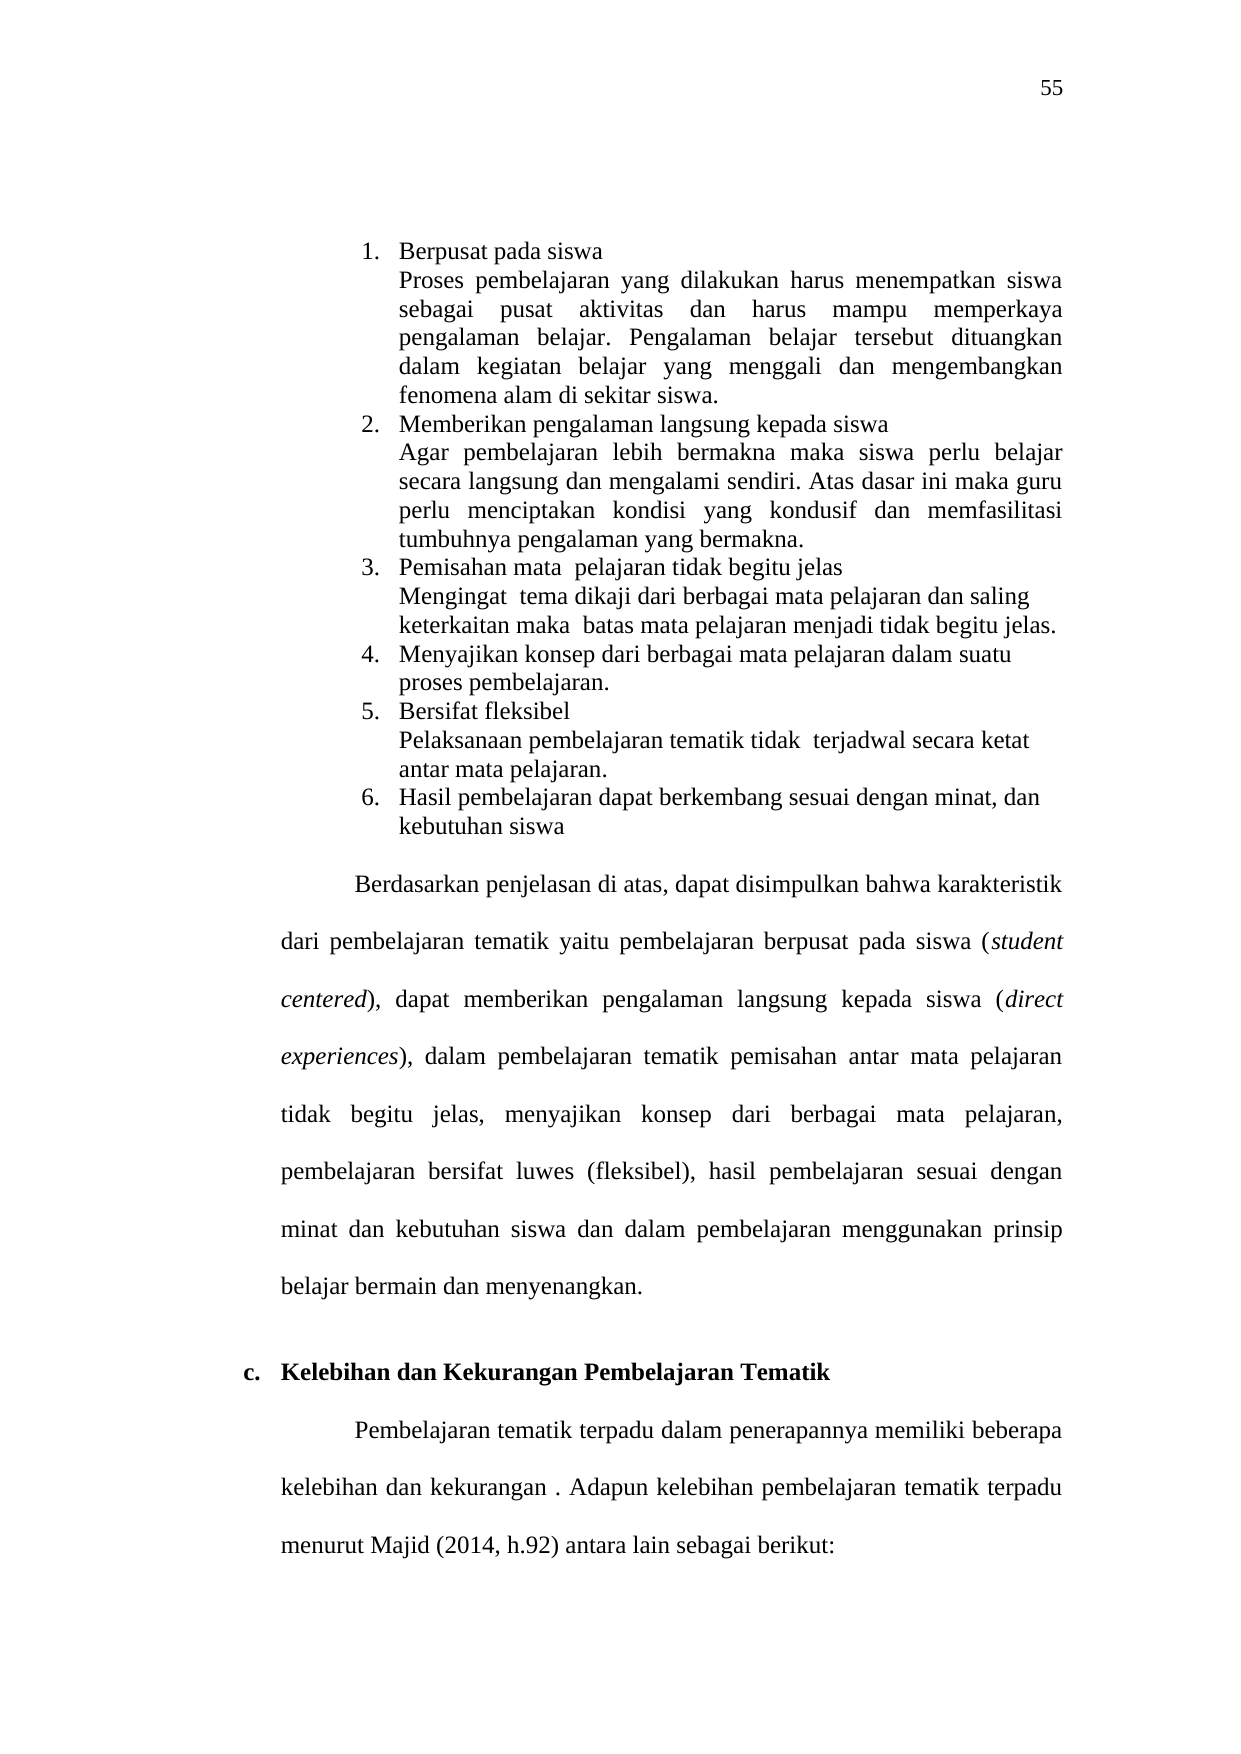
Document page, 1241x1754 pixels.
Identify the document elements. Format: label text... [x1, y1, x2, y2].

list Pelaksanaan pembelajaran tematik tidak terjadwal secara ketat antar mata pelajaran. [399, 725, 1063, 782]
list Pembelajaran tematik terpadu dalam penerapannya memiliki beberapa kelebihan dan kekurangan . Adapun kelebihan pembelajaran tematik terpadu menurut Majid (2014, h.92) antara lain sebagai berikut: [281, 1415, 1063, 1559]
list Hasil pembelajaran dapat berkembang sesuai dengan minat, dan kebutuhan siswa [361, 782, 1063, 840]
list Mengingat tema dikaji dari berbagai mata pelajaran dan saling keterkaitan maka batas mata pelajaran menjadi tidak begitu jelas. [399, 581, 1063, 639]
list Kelebihan dan Kekurangan Pembelajaran Tematik [243, 1357, 1063, 1386]
list Berdasarkan penjelasan di atas, dapat disimpulkan bahwa karakteristik dari pembelajaran tematik yaitu pembelajaran berpusat pada siswa (student centered), dapat memberikan pengalaman langsung kepada siswa (direct experiences), dalam pembelajaran tematik pemisahan antar mata pelajaran tidak begitu jelas, menyajikan konsep dari berbagai mata pelajaran, pembelajaran bersifat luwes (fleksibel), hasil pembelajaran sesuai dengan minat dan kebutuhan siswa dan dalam pembelajaran menggunakan prinsip belajar bermain dan menyenangkan. [281, 869, 1063, 1300]
list Memberikan pengalaman langsung kepada siswa [361, 409, 1063, 437]
list Menyajikan konsep dari berbagai mata pelajaran dalam suatu proses pembelajaran. [361, 639, 1063, 696]
list Berpusat pada siswa [361, 236, 1063, 265]
list Proses pembelajaran yang dilakukan harus menempatkan siswa sebagai pusat aktivitas dan harus mampu memperkaya pengalaman belajar. Pengalaman belajar tersebut dituangkan dalam kegiatan belajar yang menggali dan mengembangkan fenomena alam di sekitar siswa. [399, 265, 1063, 409]
list Pemisahan mata pelajaran tidak begitu jelas [361, 552, 1063, 581]
list Bersifat fleksibel [361, 696, 1063, 725]
list Agar pembelajaran lebih bermakna maka siswa perlu belajar secara langsung dan mengalami sendiri. Atas dasar ini maka guru perlu menciptakan kondisi yang kondusif dan memfasilitasi tumbuhnya pengalaman yang bermakna. [399, 437, 1063, 552]
